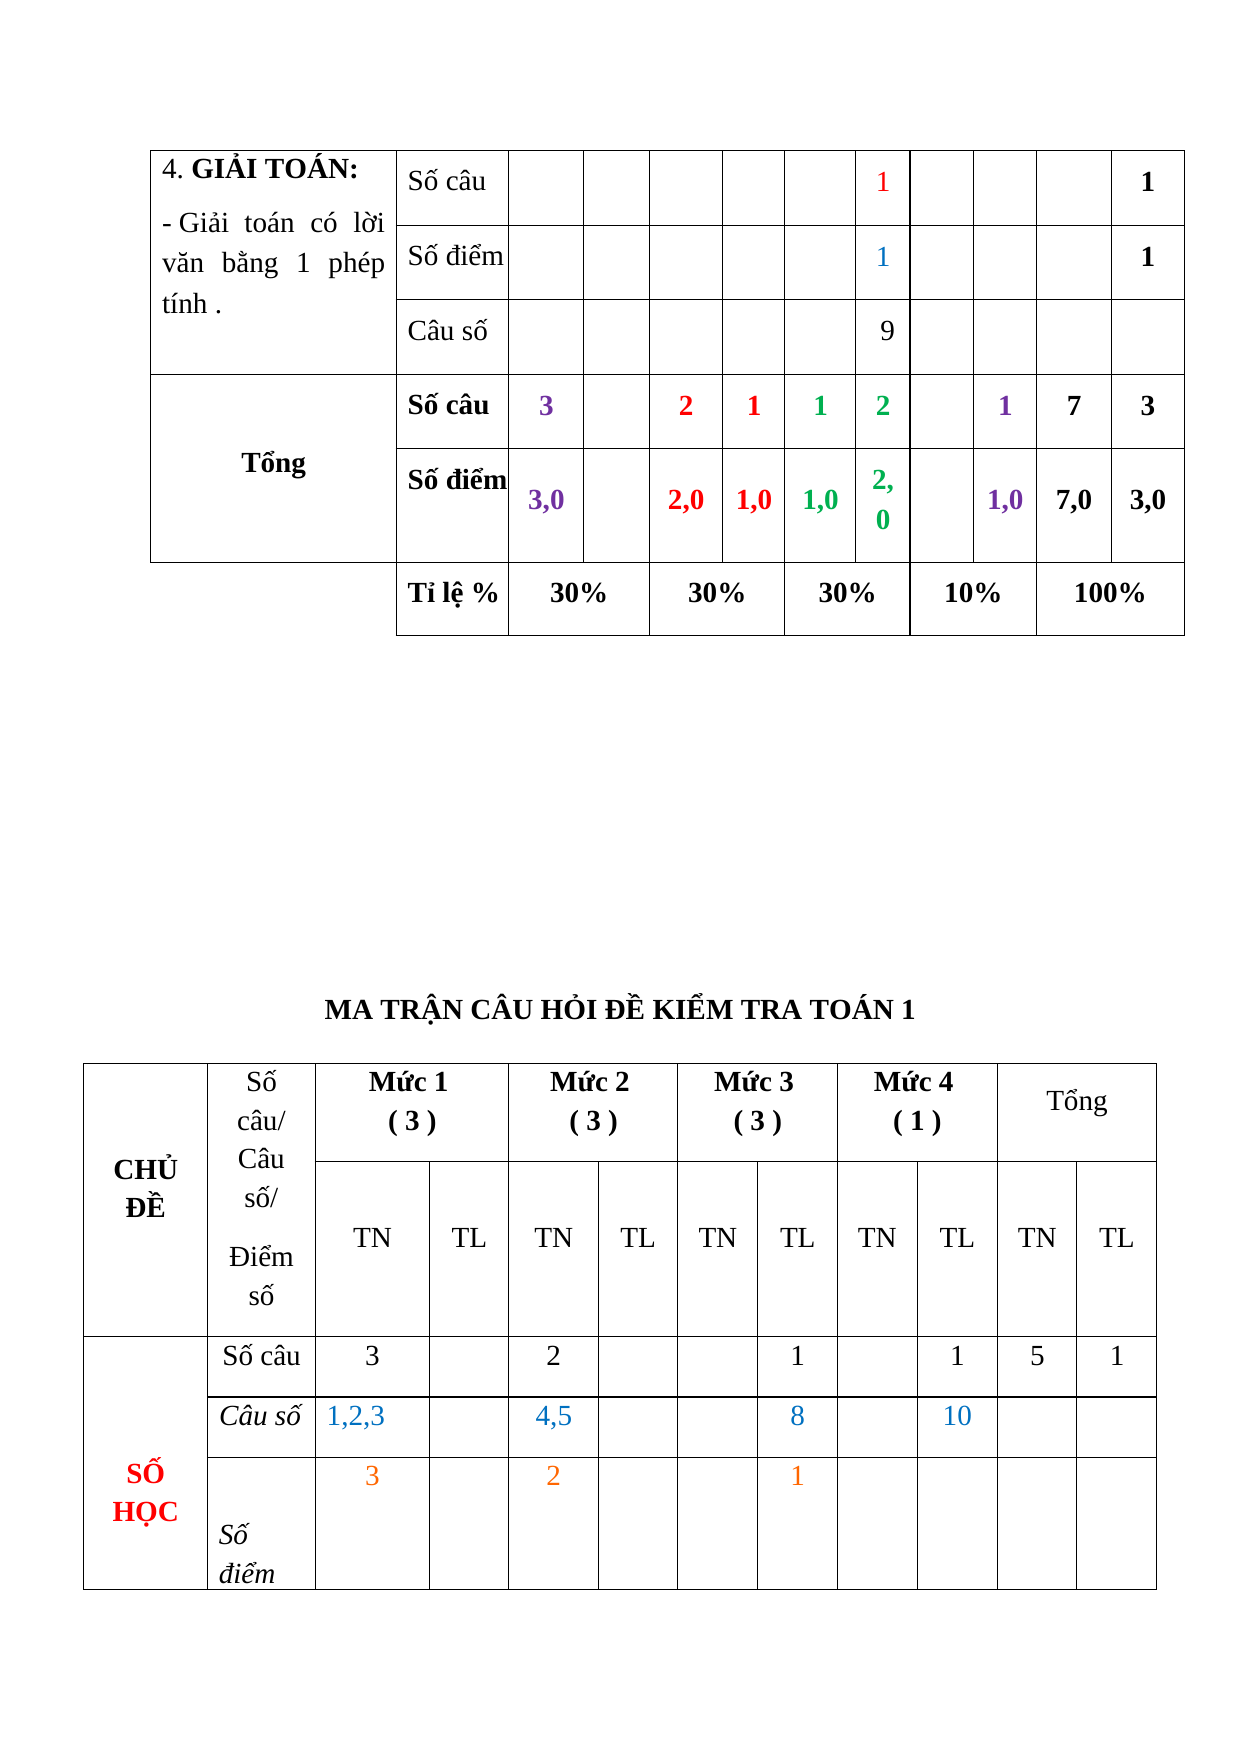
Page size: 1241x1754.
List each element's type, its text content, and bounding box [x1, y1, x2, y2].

table_cell 3,0 [509, 449, 583, 562]
table_cell [911, 151, 973, 224]
table_cell [650, 226, 722, 299]
table_cell [785, 226, 855, 299]
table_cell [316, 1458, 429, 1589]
table_cell 2 [650, 375, 722, 448]
table_cell Câu số [397, 300, 508, 374]
table_cell 1 [974, 375, 1036, 448]
table_cell Tổng [151, 375, 396, 562]
table_cell 2,0 [650, 449, 722, 562]
table_cell 1,0 [974, 449, 1036, 562]
table_cell Số điểm [397, 226, 508, 299]
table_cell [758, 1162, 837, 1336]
table_cell 1 [723, 375, 784, 448]
table_cell 30% [650, 563, 784, 635]
table_cell [584, 375, 649, 448]
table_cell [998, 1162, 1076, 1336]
table_cell [650, 300, 722, 374]
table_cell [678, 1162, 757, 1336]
table_cell 2 [856, 375, 909, 448]
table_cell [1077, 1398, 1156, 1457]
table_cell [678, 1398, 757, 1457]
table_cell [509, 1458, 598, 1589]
table_cell Tỉ lệ % [397, 563, 508, 635]
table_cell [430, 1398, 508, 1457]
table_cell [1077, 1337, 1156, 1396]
table_cell Số câu [397, 151, 508, 224]
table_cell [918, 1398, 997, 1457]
table_cell [911, 449, 973, 562]
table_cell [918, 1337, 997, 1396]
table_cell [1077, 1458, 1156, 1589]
table_cell Số điểm [397, 449, 508, 562]
table_cell 3,0 [1112, 449, 1184, 562]
table_cell 1 [856, 226, 909, 299]
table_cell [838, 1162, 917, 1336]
table_cell [974, 151, 1036, 224]
table_cell [584, 449, 649, 562]
table_cell [509, 151, 583, 224]
table_cell 1 [1112, 151, 1184, 224]
table_header Số câu/ Câu số/ Điểm số [208, 1064, 315, 1336]
table_cell 4. GIẢI TOÁN: - Giải toán có lời văn bằng 1 phép tính . [151, 151, 396, 374]
table_cell [911, 375, 973, 448]
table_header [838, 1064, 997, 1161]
table_cell 3 [509, 375, 583, 448]
table_cell [723, 151, 784, 224]
table_cell Số câu [397, 375, 508, 448]
table_cell 10% [911, 563, 1036, 635]
table_cell [974, 300, 1036, 374]
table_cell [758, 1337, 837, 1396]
table_cell [584, 151, 649, 224]
table_cell [785, 151, 855, 224]
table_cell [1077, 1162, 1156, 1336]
table_cell 1 [785, 375, 855, 448]
table_cell [1112, 300, 1184, 374]
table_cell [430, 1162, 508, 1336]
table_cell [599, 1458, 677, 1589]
table_cell [650, 151, 722, 224]
table_cell 7,0 [1037, 449, 1111, 562]
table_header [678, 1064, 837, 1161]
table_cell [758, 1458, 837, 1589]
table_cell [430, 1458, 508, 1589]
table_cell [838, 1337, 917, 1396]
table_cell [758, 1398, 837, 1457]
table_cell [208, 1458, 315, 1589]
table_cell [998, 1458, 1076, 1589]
table_cell [974, 226, 1036, 299]
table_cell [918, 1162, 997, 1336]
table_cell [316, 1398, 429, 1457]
table_cell 1,0 [723, 449, 784, 562]
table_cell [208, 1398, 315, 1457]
table_cell [584, 226, 649, 299]
table_header CHỦ ĐỀ [84, 1064, 207, 1336]
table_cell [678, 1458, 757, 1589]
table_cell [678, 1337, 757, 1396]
table_cell [509, 300, 583, 374]
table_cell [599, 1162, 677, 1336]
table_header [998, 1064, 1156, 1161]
table_cell 2,0 [856, 449, 909, 562]
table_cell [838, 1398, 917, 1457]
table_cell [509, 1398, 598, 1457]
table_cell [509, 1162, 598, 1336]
table_cell [911, 226, 973, 299]
table_cell 1 [856, 151, 909, 224]
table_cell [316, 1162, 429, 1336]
table_cell 1,0 [785, 449, 855, 562]
table_cell [1037, 300, 1111, 374]
table_cell [509, 226, 583, 299]
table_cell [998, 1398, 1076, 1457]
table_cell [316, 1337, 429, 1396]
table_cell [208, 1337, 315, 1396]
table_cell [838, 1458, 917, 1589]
text MA TRẬN CÂU HỎI ĐỀ KIỂM TRA TOÁN 1 [150, 992, 1090, 1026]
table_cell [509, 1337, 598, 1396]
table_cell 30% [509, 563, 649, 635]
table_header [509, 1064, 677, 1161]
table_cell [785, 300, 855, 374]
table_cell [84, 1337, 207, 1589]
table_cell [1037, 226, 1111, 299]
table_cell 1 [1112, 226, 1184, 299]
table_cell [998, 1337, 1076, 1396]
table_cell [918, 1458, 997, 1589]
table_cell [584, 300, 649, 374]
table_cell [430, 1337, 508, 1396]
table_cell [723, 300, 784, 374]
table_cell 30% [785, 563, 909, 635]
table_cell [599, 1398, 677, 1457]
table_cell [1037, 151, 1111, 224]
table_cell [723, 226, 784, 299]
table_cell [911, 300, 973, 374]
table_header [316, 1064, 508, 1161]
table_cell 3 [1112, 375, 1184, 448]
table_cell 7 [1037, 375, 1111, 448]
table_cell 100% [1037, 563, 1184, 635]
table_cell 9 [856, 300, 909, 374]
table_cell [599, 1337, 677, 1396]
